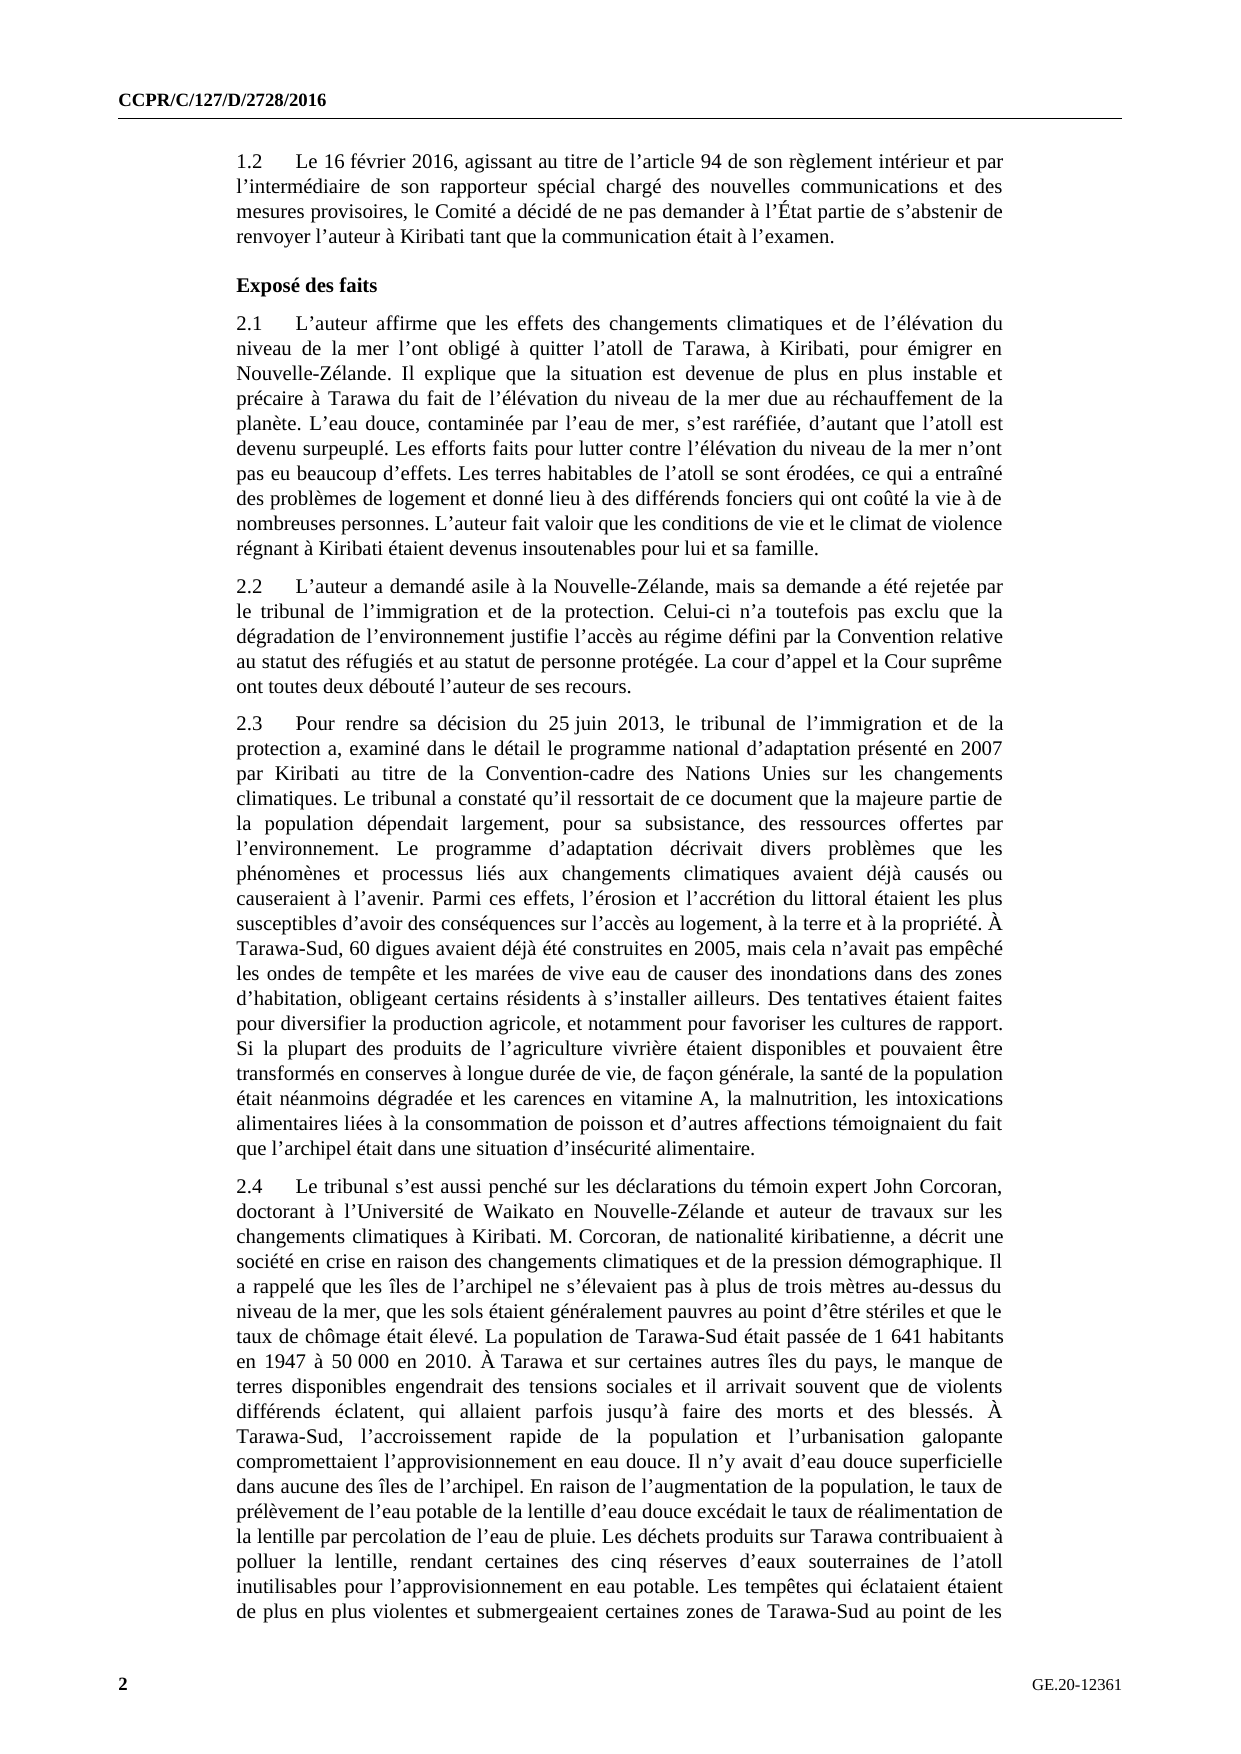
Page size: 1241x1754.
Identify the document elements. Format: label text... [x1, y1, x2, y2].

text 1.2 Le 16 février 2016, agissant au titre de l’article 94 de son règlement intérieur et par l’intermédiaire de son rapporteur spécial chargé des nouvelles communications et des mesures provisoires, le Comité a décidé de ne pas demander à l’État partie de s’abstenir de renvoyer l’auteur à Kiribati tant que la communication était à l’examen. [236, 148, 1004, 248]
text Exposé des faits [118, 273, 1004, 298]
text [236, 1173, 1004, 1623]
text 2.2 L’auteur a demandé asile à la Nouvelle-Zélande, mais sa demande a été rejetée par le tribunal de l’immigration et de la protection. Celui-ci n’a toutefois pas exclu que la dégradation de l’environnement justifie l’accès au régime défini par la Convention relative au statut des réfugiés et au statut de personne protégée. La cour d’appel et la Cour suprême ont toutes deux débouté l’auteur de ses recours. [236, 573, 1004, 698]
text 2.1 L’auteur affirme que les effets des changements climatiques et de l’élévation du niveau de la mer l’ont obligé à quitter l’atoll de Tarawa, à Kiribati, pour émigrer en Nouvelle-Zélande. Il explique que la situation est devenue de plus en plus instable et précaire à Tarawa du fait de l’élévation du niveau de la mer due au réchauffement de la planète. L’eau douce, contaminée par l’eau de mer, s’est raréfiée, d’autant que l’atoll est devenu surpeuplé. Les efforts faits pour lutter contre l’élévation du niveau de la mer n’ont pas eu beaucoup d’effets. Les terres habitables de l’atoll se sont érodées, ce qui a entraîné des problèmes de logement et donné lieu à des différends fonciers qui ont coûté la vie à de nombreuses personnes. L’auteur fait valoir que les conditions de vie et le climat de violence régnant à Kiribati étaient devenus insoutenables pour lui et sa famille. [236, 310, 1004, 560]
text 2.3 Pour rendre sa décision du 25 juin 2013, le tribunal de l’immigration et de la protection a, examiné dans le détail le programme national d’adaptation présenté en 2007 par Kiribati au titre de la Convention-cadre des Nations Unies sur les changements climatiques. Le tribunal a constaté qu’il ressortait de ce document que la majeure partie de la population dépendait largement, pour sa subsistance, des ressources offertes par l’environnement. Le programme d’adaptation décrivait divers problèmes que les phénomènes et processus liés aux changements climatiques avaient déjà causés ou causeraient à l’avenir. Parmi ces effets, l’érosion et l’accrétion du littoral étaient les plus susceptibles d’avoir des conséquences sur l’accès au logement, à la terre et à la propriété. À Tarawa-Sud, 60 digues avaient déjà été construites en 2005, mais cela n’avait pas empêché les ondes de tempête et les marées de vive eau de causer des inondations dans des zones d’habitation, obligeant certains résidents à s’installer ailleurs. Des tentatives étaient faites pour diversifier la production agricole, et notamment pour favoriser les cultures de rapport. Si la plupart des produits de l’agriculture vivrière étaient disponibles et pouvaient être transformés en conserves à longue durée de vie, de façon générale, la santé de la population était néanmoins dégradée et les carences en vitamine A, la malnutrition, les intoxications alimentaires liées à la consommation de poisson et d’autres affections témoignaient du fait que l’archipel était dans une situation d’insécurité alimentaire. [236, 710, 1004, 1160]
